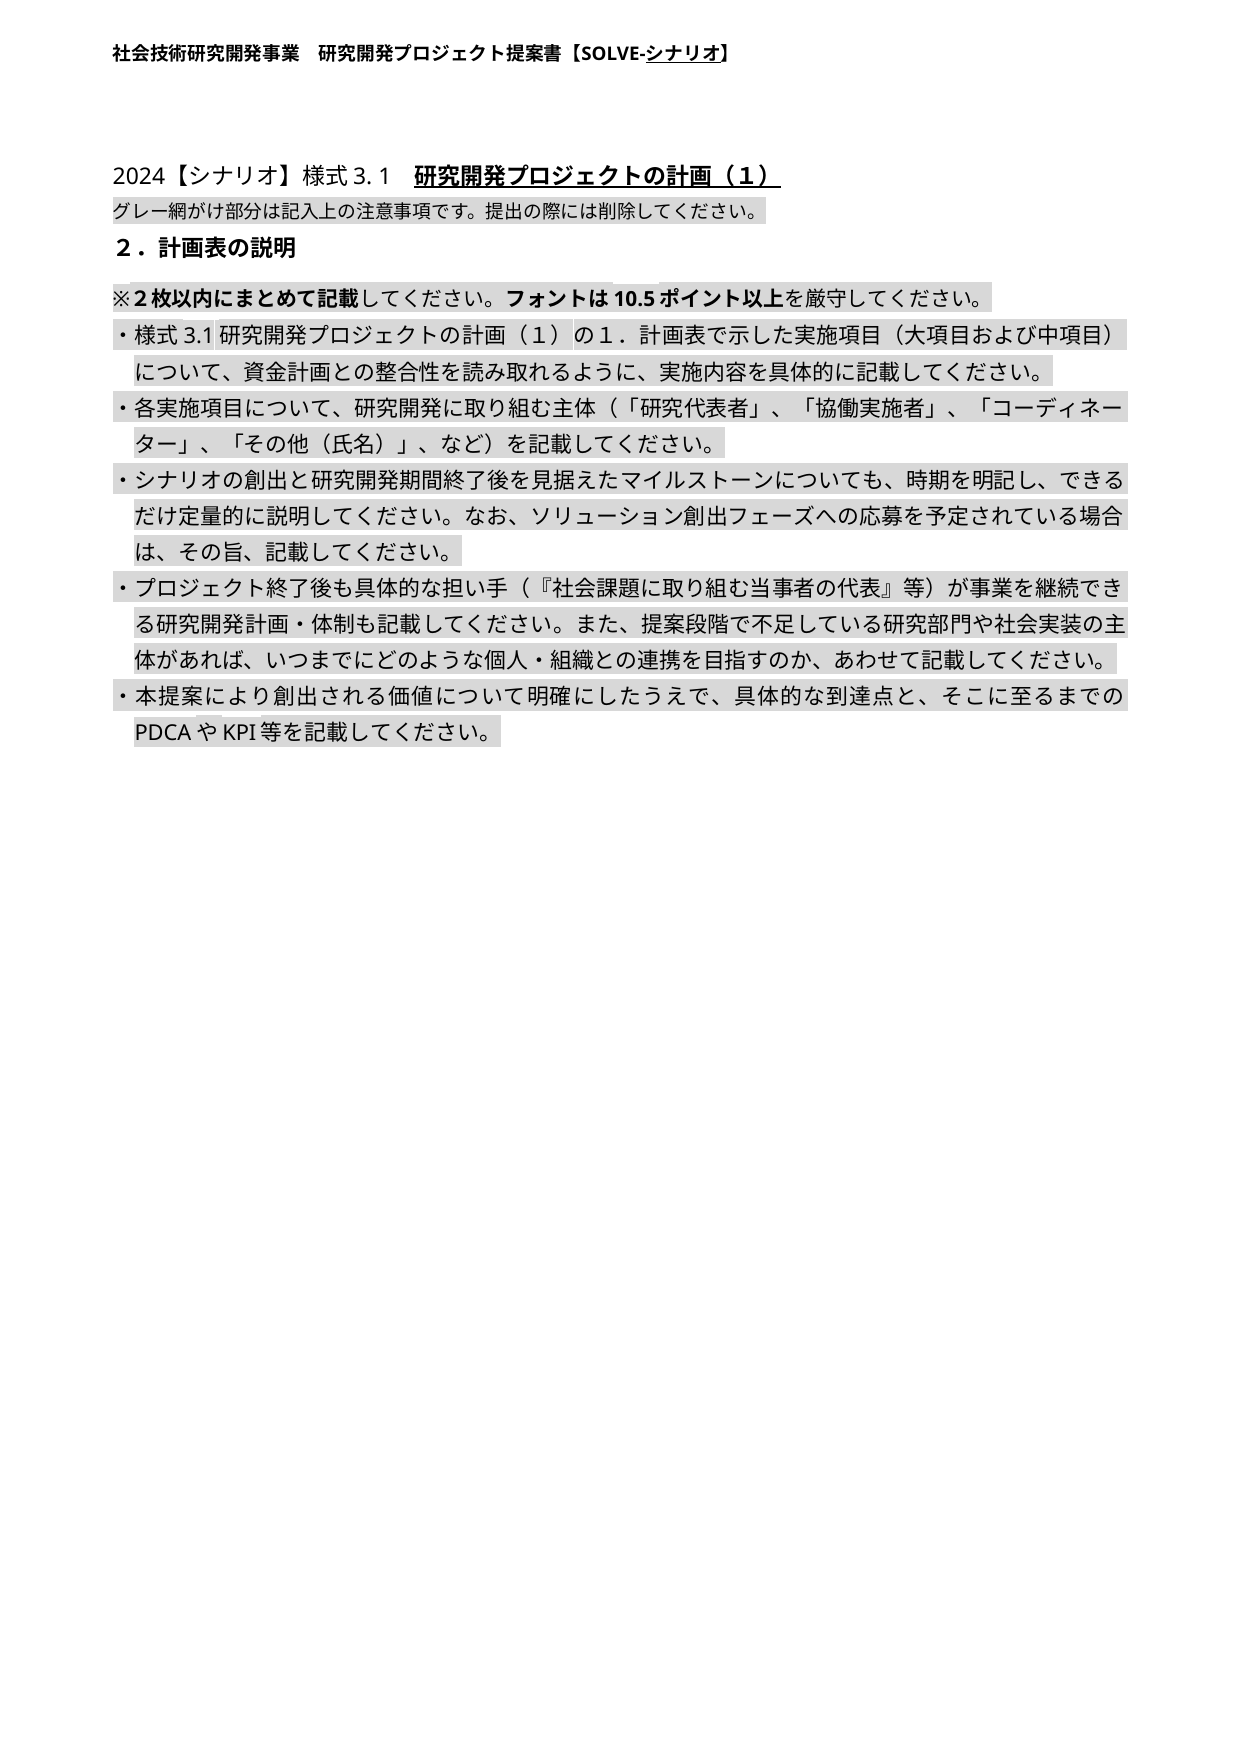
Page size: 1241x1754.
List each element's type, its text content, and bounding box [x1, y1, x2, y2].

text ※２枚以内にまとめて記載してください。フォントは10.5ポイント以上を厳守してください。 [112, 264, 1128, 316]
text ・様式3.1研究開発プロジェクトの計画（１）の１．計画表で示した実施項目（大項目および中項目）について、資金計画との整合性を読み取れるように、実施内容を具体的に記載してください。 [112, 316, 1128, 388]
text ・シナリオの創出と研究開発期間終了後を見据えたマイルストーンについても、時期を明記し、できるだけ定量的に説明してください。なお、ソリューション創出フェーズへの応募を予定されている場合は、その旨、記載してください。 [112, 461, 1128, 569]
text ・各実施項目について、研究開発に取り組む主体（「研究代表者」、「協働実施者」、「コーディネーター」、「その他（氏名）」、など）を記載してください。 [112, 388, 1128, 461]
text グレー網がけ部分は記入上の注意事項です。提出の際には削除してください。 [112, 192, 1128, 228]
text ・本提案により創出される価値について明確にしたうえで、具体的な到達点と、そこに至るまでのPDCAやKPI等を記載してください。 [112, 677, 1128, 749]
text ２．計画表の説明 [112, 228, 1128, 264]
text 2024【シナリオ】様式3. 1 研究開発プロジェクトの計画（１） [112, 156, 1128, 192]
text ・プロジェクト終了後も具体的な担い手（『社会課題に取り組む当事者の代表』等）が事業を継続できる研究開発計画・体制も記載してください。また、提案段階で不足している研究部門や社会実装の主体があれば、いつまでにどのような個人・組織との連携を目指すのか、あわせて記載してください。 [112, 569, 1128, 677]
